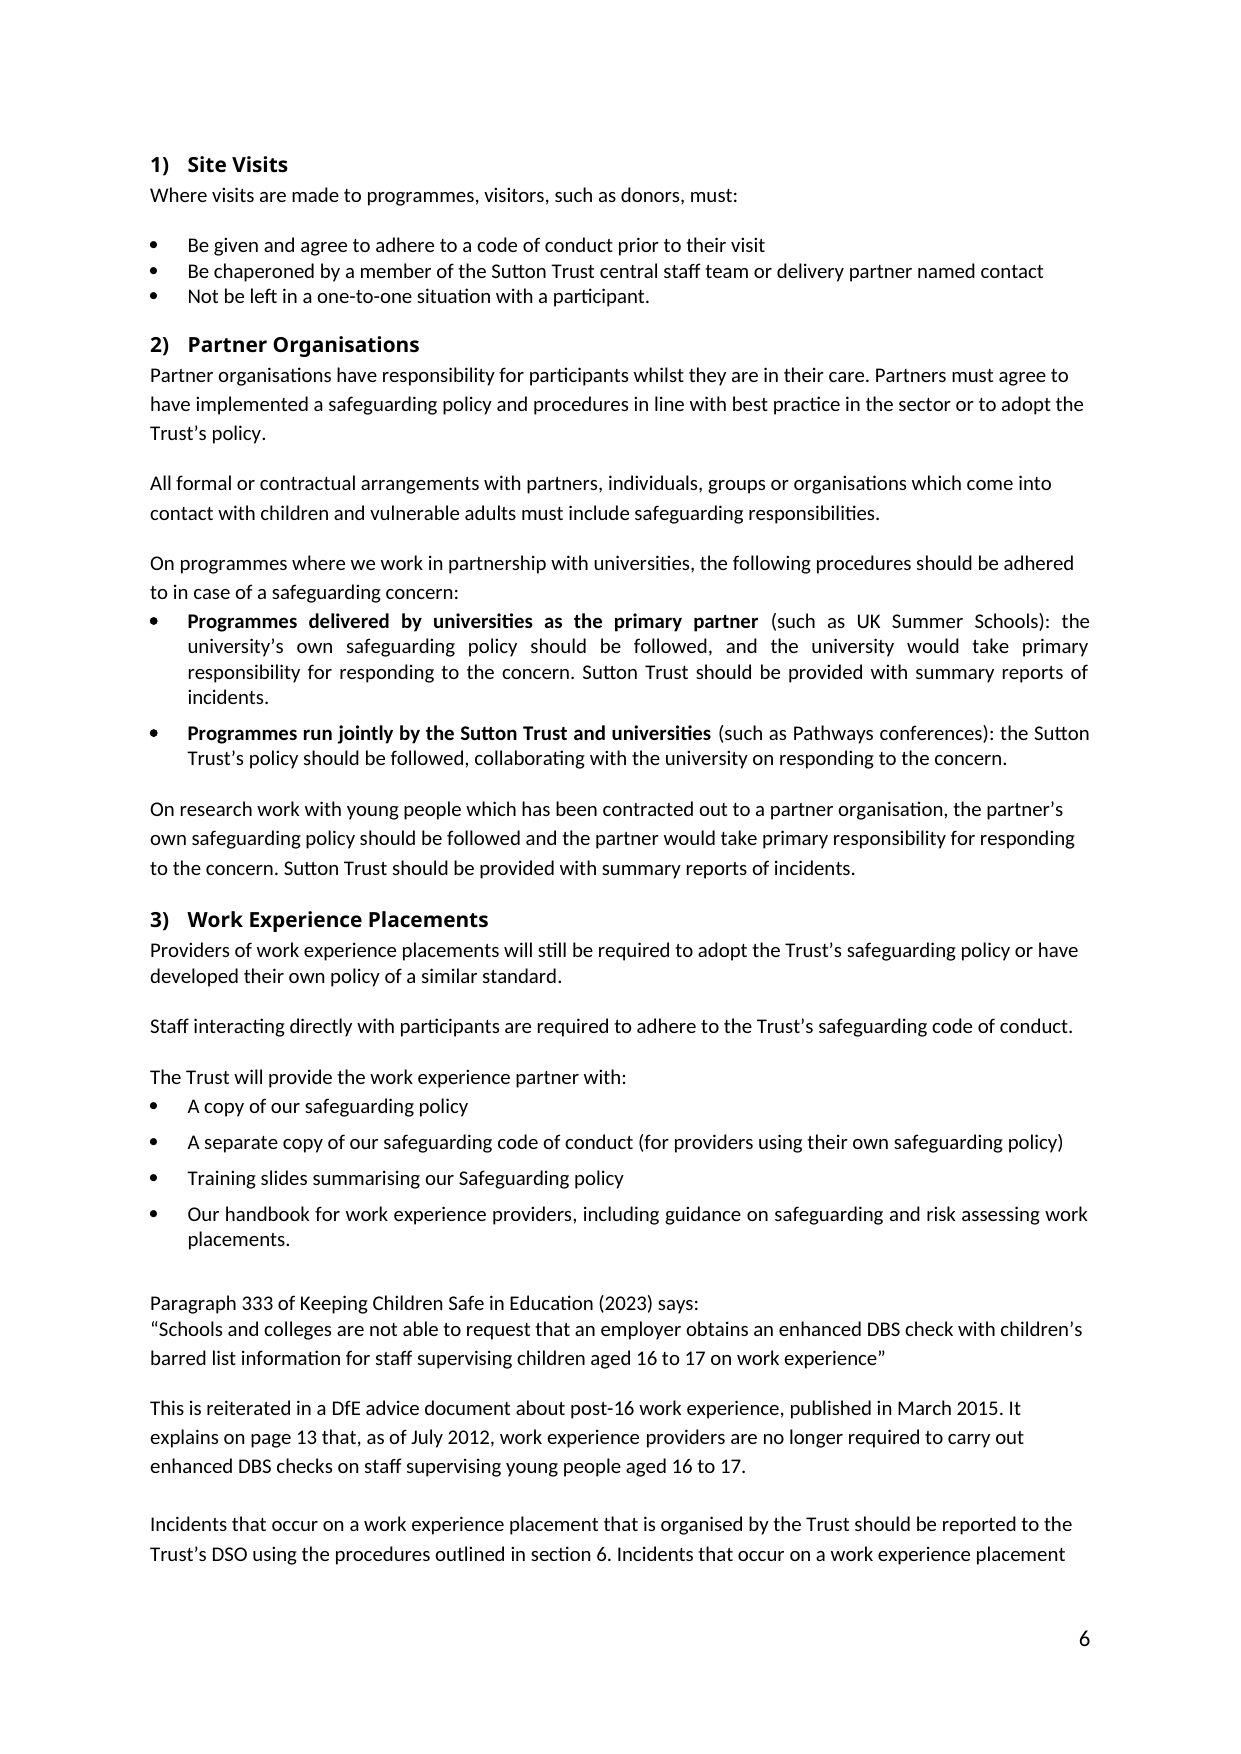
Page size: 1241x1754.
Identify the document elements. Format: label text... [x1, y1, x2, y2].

text Providers of work experience placements will still be required to adopt the Trust’s safeguarding policy or have developed their own policy of a similar standard. [150, 937, 1090, 988]
text On research work with young people which has been contracted out to a partner organisation, the partner’s own safeguarding policy should be followed and the partner would take primary responsibility for responding to the concern. Sutton Trust should be provided with summary reports of incidents. [150, 796, 1090, 880]
subtitle Work Experience Placements [150, 905, 1090, 933]
list Not be left in a one-to-one situation with a participant. [150, 283, 1090, 309]
text Paragraph 333 of Keeping Children Safe in Education (2023) says: [150, 1290, 1090, 1316]
text Where visits are made to programmes, visitors, such as donors, must: [150, 183, 1090, 208]
list Our handbook for work experience providers, including guidance on safeguarding and risk assessing work placements. [150, 1201, 1090, 1252]
text On programmes where we work in partnership with universities, the following procedures should be adhered to in case of a safeguarding concern: [150, 550, 1090, 604]
text The Trust will provide the work experience partner with: [150, 1064, 1090, 1090]
subtitle Partner Organisations [150, 330, 1090, 358]
list Be chaperoned by a member of the Sutton Trust central staff team or delivery partner named contact [150, 258, 1090, 283]
list Programmes run jointly by the Sutton Trust and universities (such as Pathways conferences): the Sutton Trust’s policy should be followed, collaborating with the university on responding to the concern. [150, 720, 1090, 771]
text This is reiterated in a DfE advice document about post-16 work experience, published in March 2015. It explains on page 13 that, as of July 2012, work experience providers are no longer required to carry out enhanced DBS checks on staff supervising young people aged 16 to 17. [150, 1395, 1090, 1479]
subtitle Site Visits [150, 150, 1090, 178]
list A copy of our safeguarding policy [150, 1094, 1090, 1119]
list Programmes delivered by universities as the primary partner (such as UK Summer Schools): the university’s own safeguarding policy should be followed, and the university would take primary responsibility for responding to the concern. Sutton Trust should be provided with summary reports of incidents. [150, 608, 1090, 710]
list A separate copy of our safeguarding code of conduct (for providers using their own safeguarding policy) [150, 1129, 1090, 1155]
text All formal or contractual arrangements with partners, individuals, groups or organisations which come into contact with children and vulnerable adults must include safeguarding responsibilities. [150, 471, 1090, 525]
text “Schools and colleges are not able to request that an employer obtains an enhanced DBS check with children’s barred list information for staff supervising children aged 16 to 17 on work experience” [150, 1316, 1090, 1370]
text Partner organisations have responsibility for participants whilst they are in their care. Partners must agree to have implemented a safeguarding policy and procedures in line with best practice in the sector or to adopt the Trust’s policy. [150, 362, 1090, 446]
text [150, 1512, 1090, 1566]
text Staff interacting directly with participants are required to adhere to the Trust’s safeguarding code of conduct. [150, 1014, 1090, 1039]
list Training slides summarising our Safeguarding policy [150, 1165, 1090, 1191]
list Be given and agree to adhere to a code of conduct prior to their visit [150, 233, 1090, 258]
